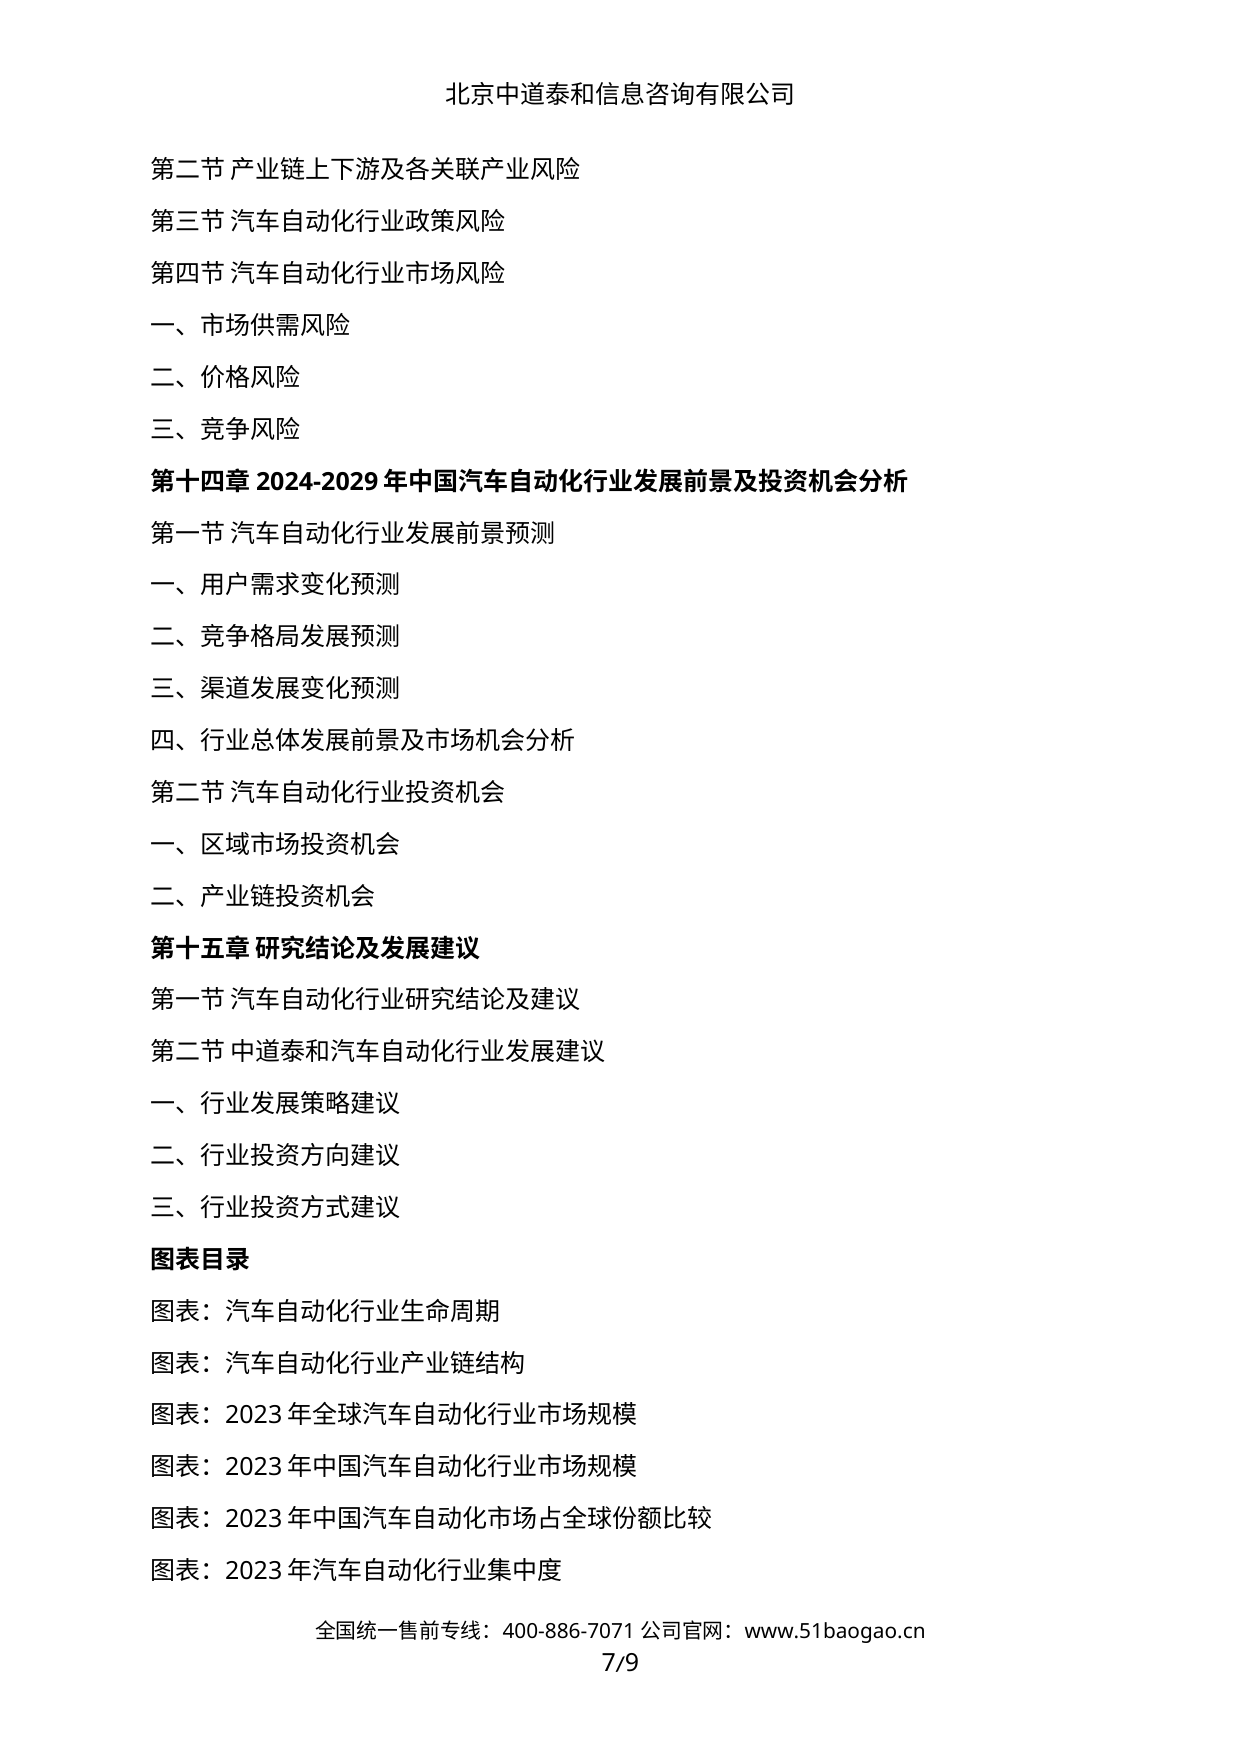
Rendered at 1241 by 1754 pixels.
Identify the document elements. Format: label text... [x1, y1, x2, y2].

text 二、竞争格局发展预测 [150, 617, 1090, 653]
text 第十四章 2024-2029年中国汽车自动化行业发展前景及投资机会分析 [150, 461, 1090, 497]
text 图表：2023年全球汽车自动化行业市场规模 [150, 1395, 1090, 1431]
text 第十五章 研究结论及发展建议 [150, 928, 1090, 964]
text 图表：汽车自动化行业生命周期 [150, 1291, 1090, 1327]
text 图表：2023年中国汽车自动化行业市场规模 [150, 1447, 1090, 1483]
text 三、行业投资方式建议 [150, 1187, 1090, 1224]
text 第二节 中道泰和汽车自动化行业发展建议 [150, 1032, 1090, 1068]
text 一、行业发展策略建议 [150, 1084, 1090, 1120]
text 图表：汽车自动化行业产业链结构 [150, 1343, 1090, 1379]
text 三、渠道发展变化预测 [150, 669, 1090, 705]
text 一、区域市场投资机会 [150, 824, 1090, 861]
text 图表：2023年汽车自动化行业集中度 [150, 1551, 1090, 1587]
text 图表目录 [150, 1239, 1090, 1276]
text 一、用户需求变化预测 [150, 565, 1090, 601]
text 二、产业链投资机会 [150, 876, 1090, 912]
text 二、行业投资方向建议 [150, 1136, 1090, 1172]
text 二、价格风险 [150, 357, 1090, 394]
text 第一节 汽车自动化行业发展前景预测 [150, 513, 1090, 549]
text 一、市场供需风险 [150, 306, 1090, 342]
text 图表：2023年中国汽车自动化市场占全球份额比较 [150, 1499, 1090, 1535]
text 第二节 产业链上下游及各关联产业风险 [150, 150, 1090, 186]
text 三、竞争风险 [150, 409, 1090, 446]
text 第四节 汽车自动化行业市场风险 [150, 254, 1090, 290]
text 第三节 汽车自动化行业政策风险 [150, 202, 1090, 238]
text 第二节 汽车自动化行业投资机会 [150, 772, 1090, 809]
text 第一节 汽车自动化行业研究结论及建议 [150, 980, 1090, 1016]
text 四、行业总体发展前景及市场机会分析 [150, 721, 1090, 757]
